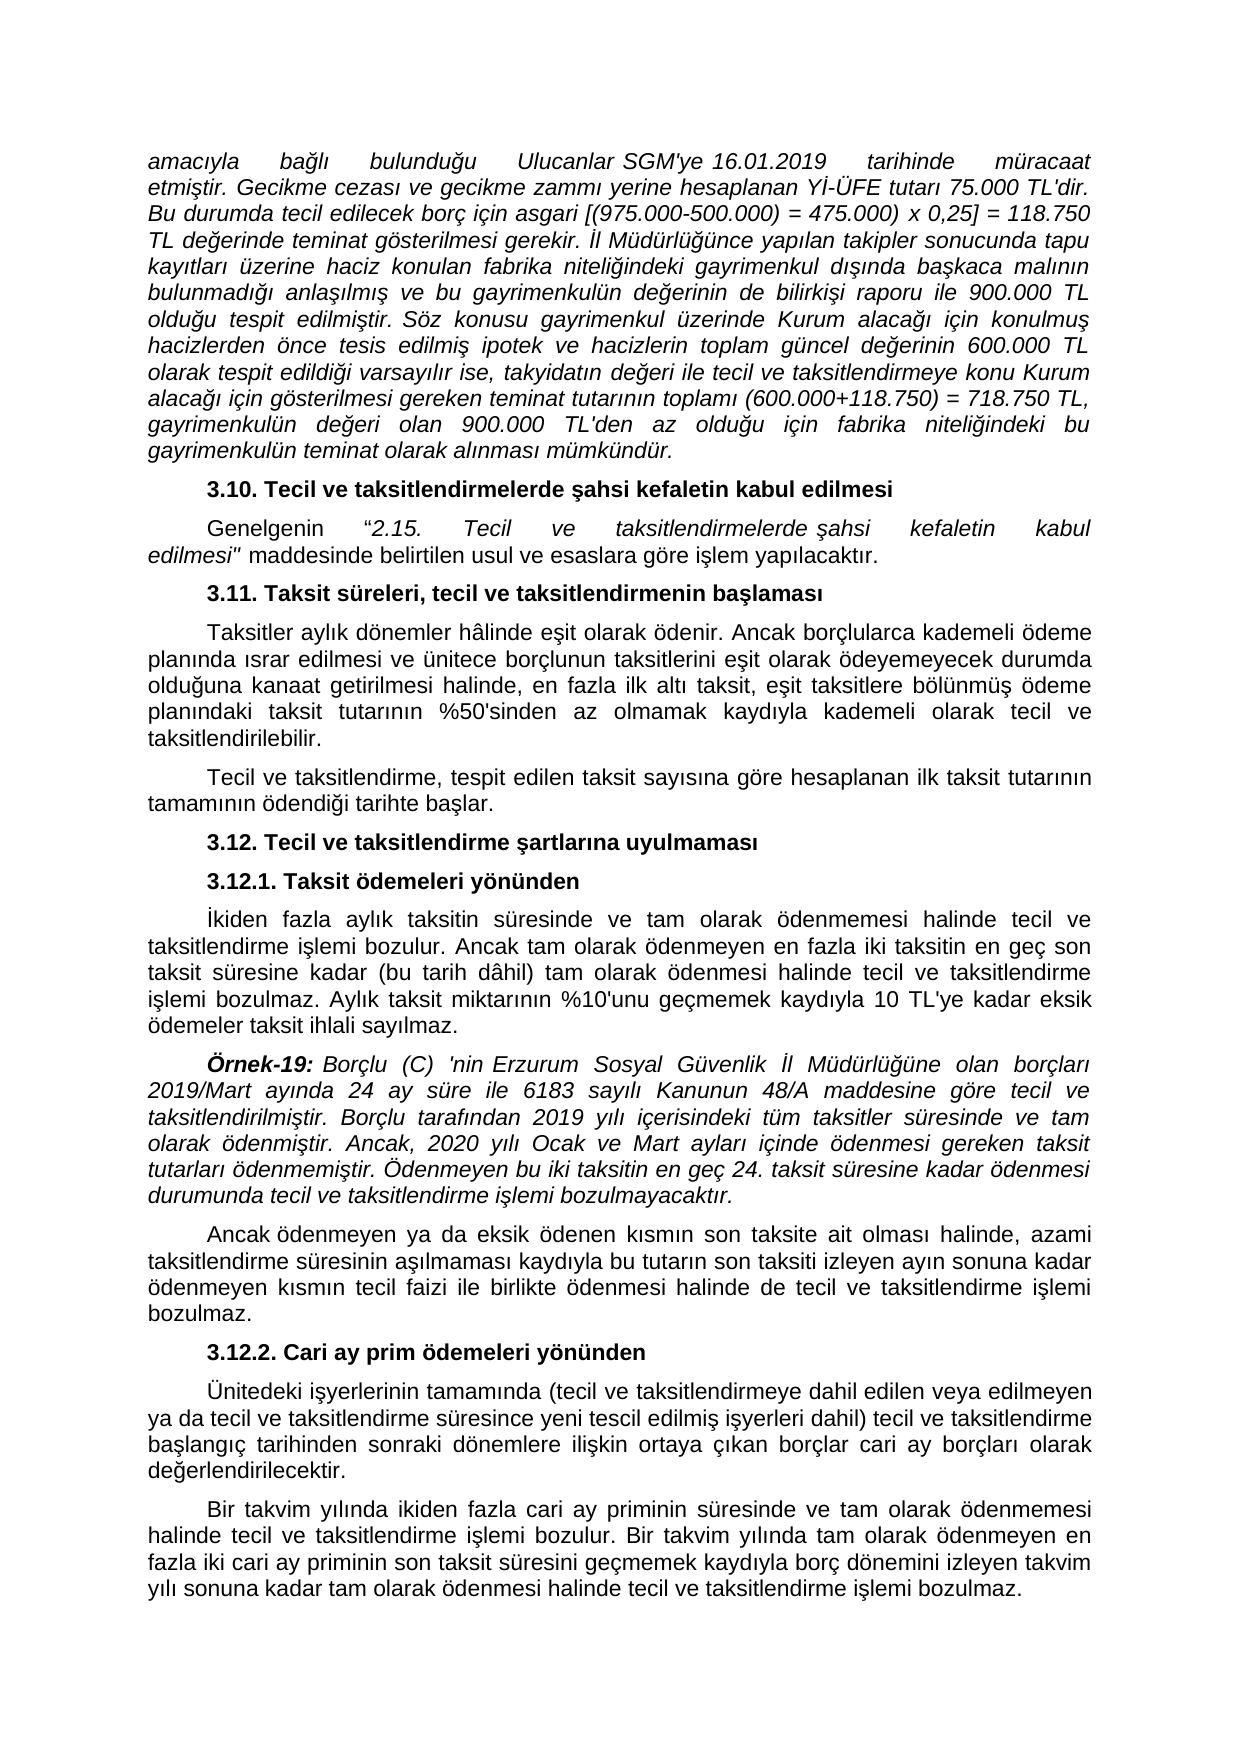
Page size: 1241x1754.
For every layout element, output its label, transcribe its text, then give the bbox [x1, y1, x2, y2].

text Ünitedeki işyerlerinin tamamında (tecil ve taksitlendirmeye dahil edilen veya edilmeyen ya da tecil ve taksitlendirme süresince yeni tescil edilmiş işyerleri dahil) tecil ve taksitlendirme başlangıç tarihinden sonraki dönemlere ilişkin ortaya çıkan borçlar cari ay borçları olarak değerlendirilecektir. [148, 1378, 1093, 1483]
text Tecil ve taksitlendirme, tespit edilen taksit sayısına göre hesaplanan ilk taksit tutarının tamamının ödendiği tarihte başlar. [148, 763, 1093, 816]
text 3.10. Tecil ve taksitlendirmelerde şahsi kefaletin kabul edilmesi [148, 476, 1093, 503]
text 3.11. Taksit süreleri, tecil ve taksitlendirmenin başlaması [148, 580, 1093, 607]
text 3.12.2. Cari ay prim ödemeleri yönünden [148, 1339, 1093, 1366]
text İkiden fazla aylık taksitin süresinde ve tam olarak ödenmemesi halinde tecil ve taksitlendirme işlemi bozulur. Ancak tam olarak ödenmeyen en fazla iki taksitin en geç son taksit süresine kadar (bu tarih dâhil) tam olarak ödenmesi halinde tecil ve taksitlendirme işlemi bozulmaz. Aylık taksit miktarının %10'unu geçmemek kaydıyla 10 TL'ye kadar eksik ödemeler taksit ihlali sayılmaz. [148, 906, 1093, 1038]
text Taksitler aylık dönemler hâlinde eşit olarak ödenir. Ancak borçlularca kademeli ödeme planında ısrar edilmesi ve ünitece borçlunun taksitlerini eşit olarak ödeyemeyecek durumda olduğuna kanaat getirilmesi halinde, en fazla ilk altı taksit, eşit taksitlere bölünmüş ödeme planındaki taksit tutarının %50'sinden az olmamak kaydıyla kademeli olarak tecil ve taksitlendirilebilir. [148, 619, 1093, 751]
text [148, 148, 1093, 464]
text 3.12.1. Taksit ödemeleri yönünden [148, 868, 1093, 894]
text 3.12. Tecil ve taksitlendirme şartlarına uyulmaması [148, 829, 1093, 855]
text Örnek-19: Borçlu (C) 'nin Erzurum Sosyal Güvenlik İl Müdürlüğüne olan borçları 2019/Mart ayında 24 ay süre ile 6183 sayılı Kanunun 48/A maddesine göre tecil ve taksitlendirilmiştir. Borçlu tarafından 2019 yılı içerisindeki tüm taksitler süresinde ve tam olarak ödenmiştir. Ancak, 2020 yılı Ocak ve Mart ayları içinde ödenmesi gereken taksit tutarları ödenmemiştir. Ödenmeyen bu iki taksitin en geç 24. taksit süresine kadar ödenmesi durumunda tecil ve taksitlendirme işlemi bozulmayacaktır. [148, 1051, 1093, 1209]
text Bir takvim yılında ikiden fazla cari ay priminin süresinde ve tam olarak ödenmemesi halinde tecil ve taksitlendirme işlemi bozulur. Bir takvim yılında tam olarak ödenmeyen en fazla iki cari ay priminin son taksit süresini geçmemek kaydıyla borç dönemini izleyen takvim yılı sonuna kadar tam olarak ödenmesi halinde tecil ve taksitlendirme işlemi bozulmaz. [148, 1496, 1093, 1601]
text Genelgenin “2.15. Tecil ve taksitlendirmelerde şahsi kefaletin kabul edilmesi" maddesinde belirtilen usul ve esaslara göre işlem yapılacaktır. [148, 515, 1093, 568]
text Ancak ödenmeyen ya da eksik ödenen kısmın son taksite ait olması halinde, azami taksitlendirme süresinin aşılmaması kaydıyla bu tutarın son taksiti izleyen ayın sonuna kadar ödenmeyen kısmın tecil faizi ile birlikte ödenmesi halinde de tecil ve taksitlendirme işlemi bozulmaz. [148, 1221, 1093, 1327]
